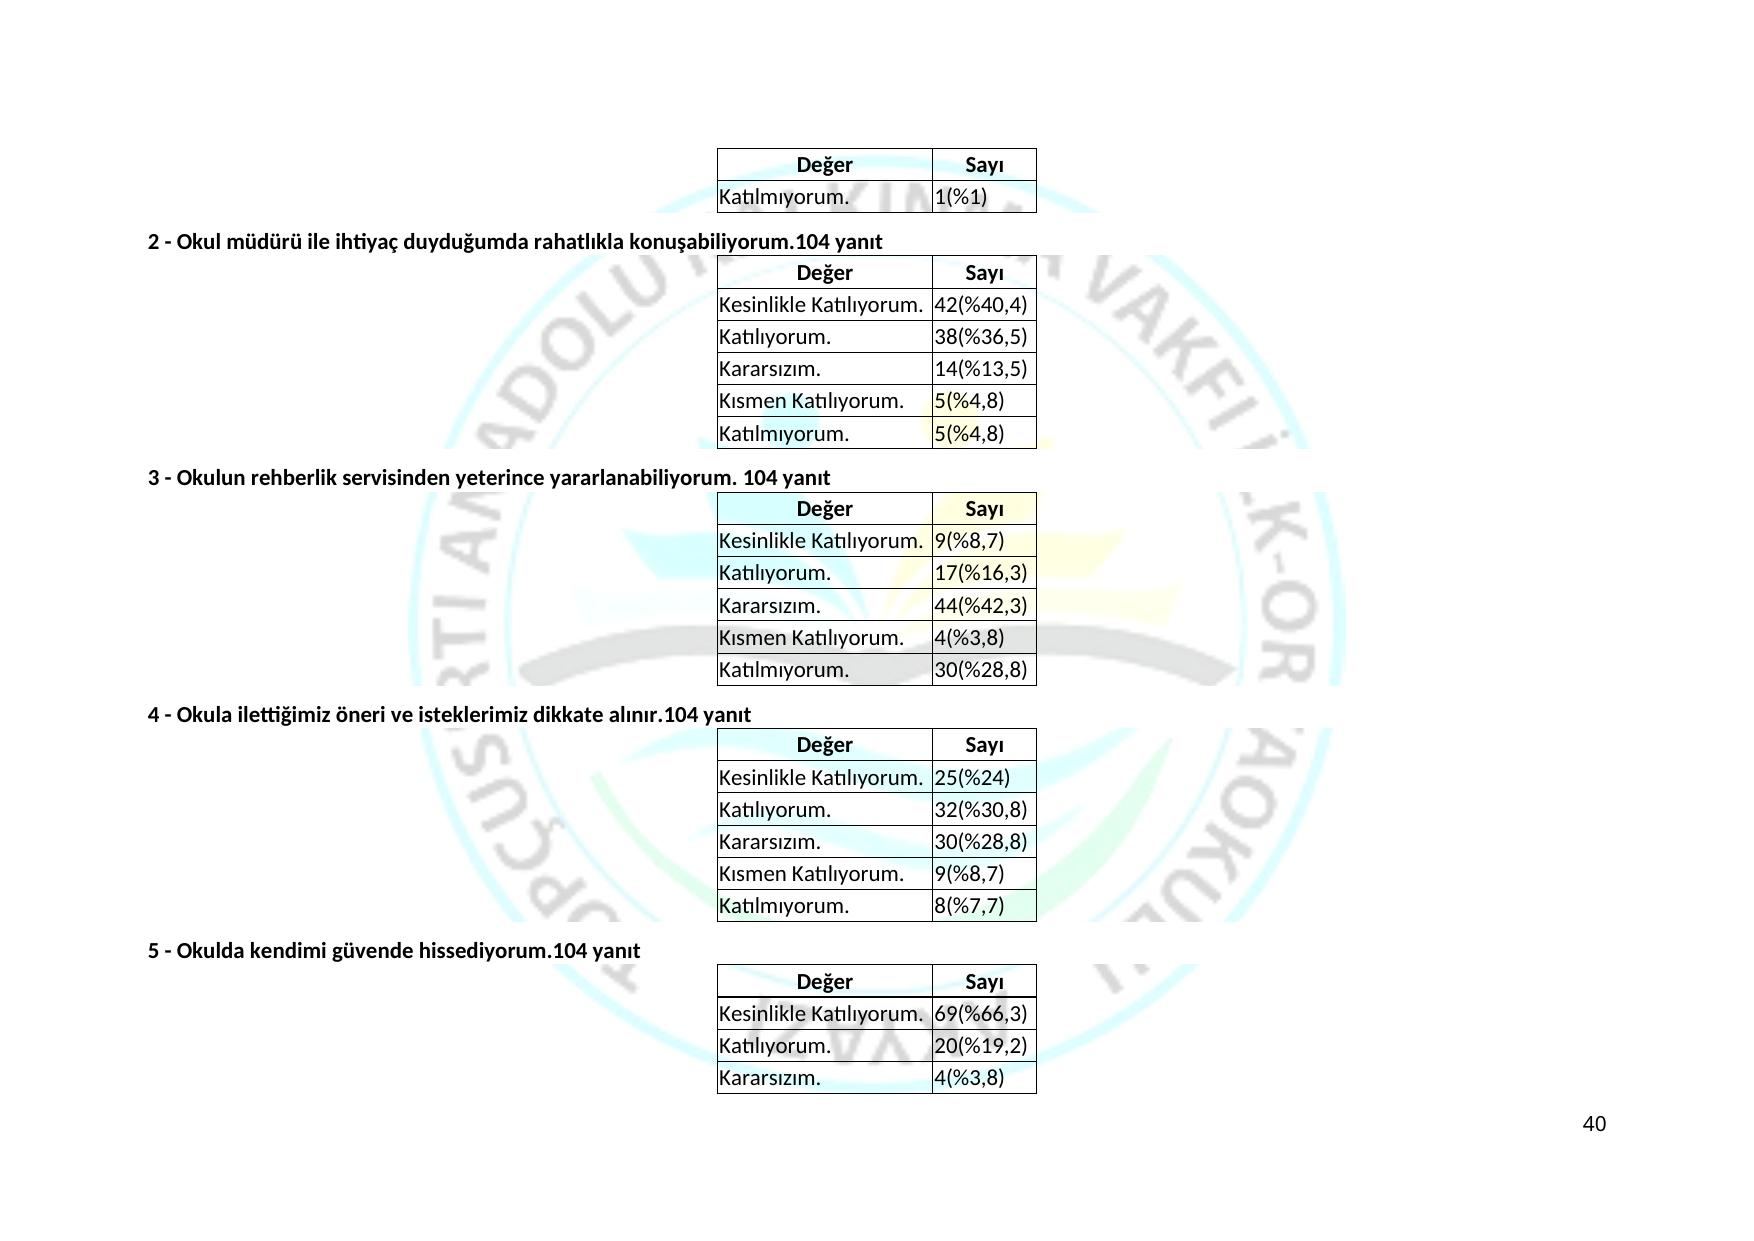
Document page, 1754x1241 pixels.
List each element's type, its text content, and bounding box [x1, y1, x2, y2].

table_cell Kısmen Katılıyorum. [718, 621, 932, 652]
table_header Değer [718, 149, 932, 180]
table_header Sayı [933, 256, 1036, 287]
table_cell Katılıyorum. [718, 321, 932, 352]
table_header Değer [718, 493, 932, 524]
table_header Sayı [933, 149, 1036, 180]
table_cell 14(%13,5) [933, 353, 1036, 384]
table_cell 38(%36,5) [933, 321, 1036, 352]
table_cell 30(%28,8) [933, 826, 1036, 857]
table_cell 42(%40,4) [933, 289, 1036, 319]
text 3 - Okulun rehberlik servisinden yeterince yararlanabiliyorum. 104 yanıt [148, 449, 1606, 492]
table_header Değer [718, 965, 932, 996]
table_header Değer [718, 256, 932, 287]
table_cell 9(%8,7) [933, 858, 1036, 889]
table_cell 30(%28,8) [933, 654, 1036, 685]
table_cell 5(%4,8) [933, 385, 1036, 416]
table_cell Kesinlikle Katılıyorum. [718, 525, 932, 556]
table_cell 20(%19,2) [933, 1030, 1036, 1061]
table_cell Katılıyorum. [718, 1030, 932, 1061]
table_cell Kararsızım. [718, 1062, 932, 1093]
table_cell Kesinlikle Katılıyorum. [718, 998, 932, 1029]
table_cell 25(%24) [933, 761, 1036, 792]
table_header Sayı [933, 493, 1036, 524]
table_cell 32(%30,8) [933, 793, 1036, 824]
table_cell 9(%8,7) [933, 525, 1036, 556]
table_cell 1(%1) [933, 181, 1036, 212]
table_header Sayı [933, 729, 1036, 760]
table_header Değer [718, 729, 932, 760]
table_cell 4(%3,8) [933, 1062, 1036, 1093]
table_cell 17(%16,3) [933, 557, 1036, 588]
table_cell Kısmen Katılıyorum. [718, 858, 932, 889]
table_cell Katılıyorum. [718, 557, 932, 588]
table_cell 5(%4,8) [933, 417, 1036, 448]
table_cell Kısmen Katılıyorum. [718, 385, 932, 416]
table_cell Katılmıyorum. [718, 417, 932, 448]
table_cell 8(%7,7) [933, 890, 1036, 921]
table_cell Katılıyorum. [718, 793, 932, 824]
table_header Sayı [933, 965, 1036, 996]
table_cell Kararsızım. [718, 589, 932, 620]
table_cell Kararsızım. [718, 826, 932, 857]
table_cell Katılmıyorum. [718, 890, 932, 921]
text 4 - Okula ilettiğimiz öneri ve isteklerimiz dikkate alınır.104 yanıt [148, 686, 1606, 728]
table_cell Kararsızım. [718, 353, 932, 384]
text 5 - Okulda kendimi güvende hissediyorum.104 yanıt [148, 922, 1606, 964]
table_cell 4(%3,8) [933, 621, 1036, 652]
table_cell Katılmıyorum. [718, 181, 932, 212]
table_cell Kesinlikle Katılıyorum. [718, 289, 932, 319]
table_cell 44(%42,3) [933, 589, 1036, 620]
text 2 - Okul müdürü ile ihtiyaç duyduğumda rahatlıkla konuşabiliyorum.104 yanıt [148, 213, 1606, 255]
table_cell 69(%66,3) [933, 998, 1036, 1029]
table_cell Kesinlikle Katılıyorum. [718, 761, 932, 792]
table_cell Katılmıyorum. [718, 654, 932, 685]
